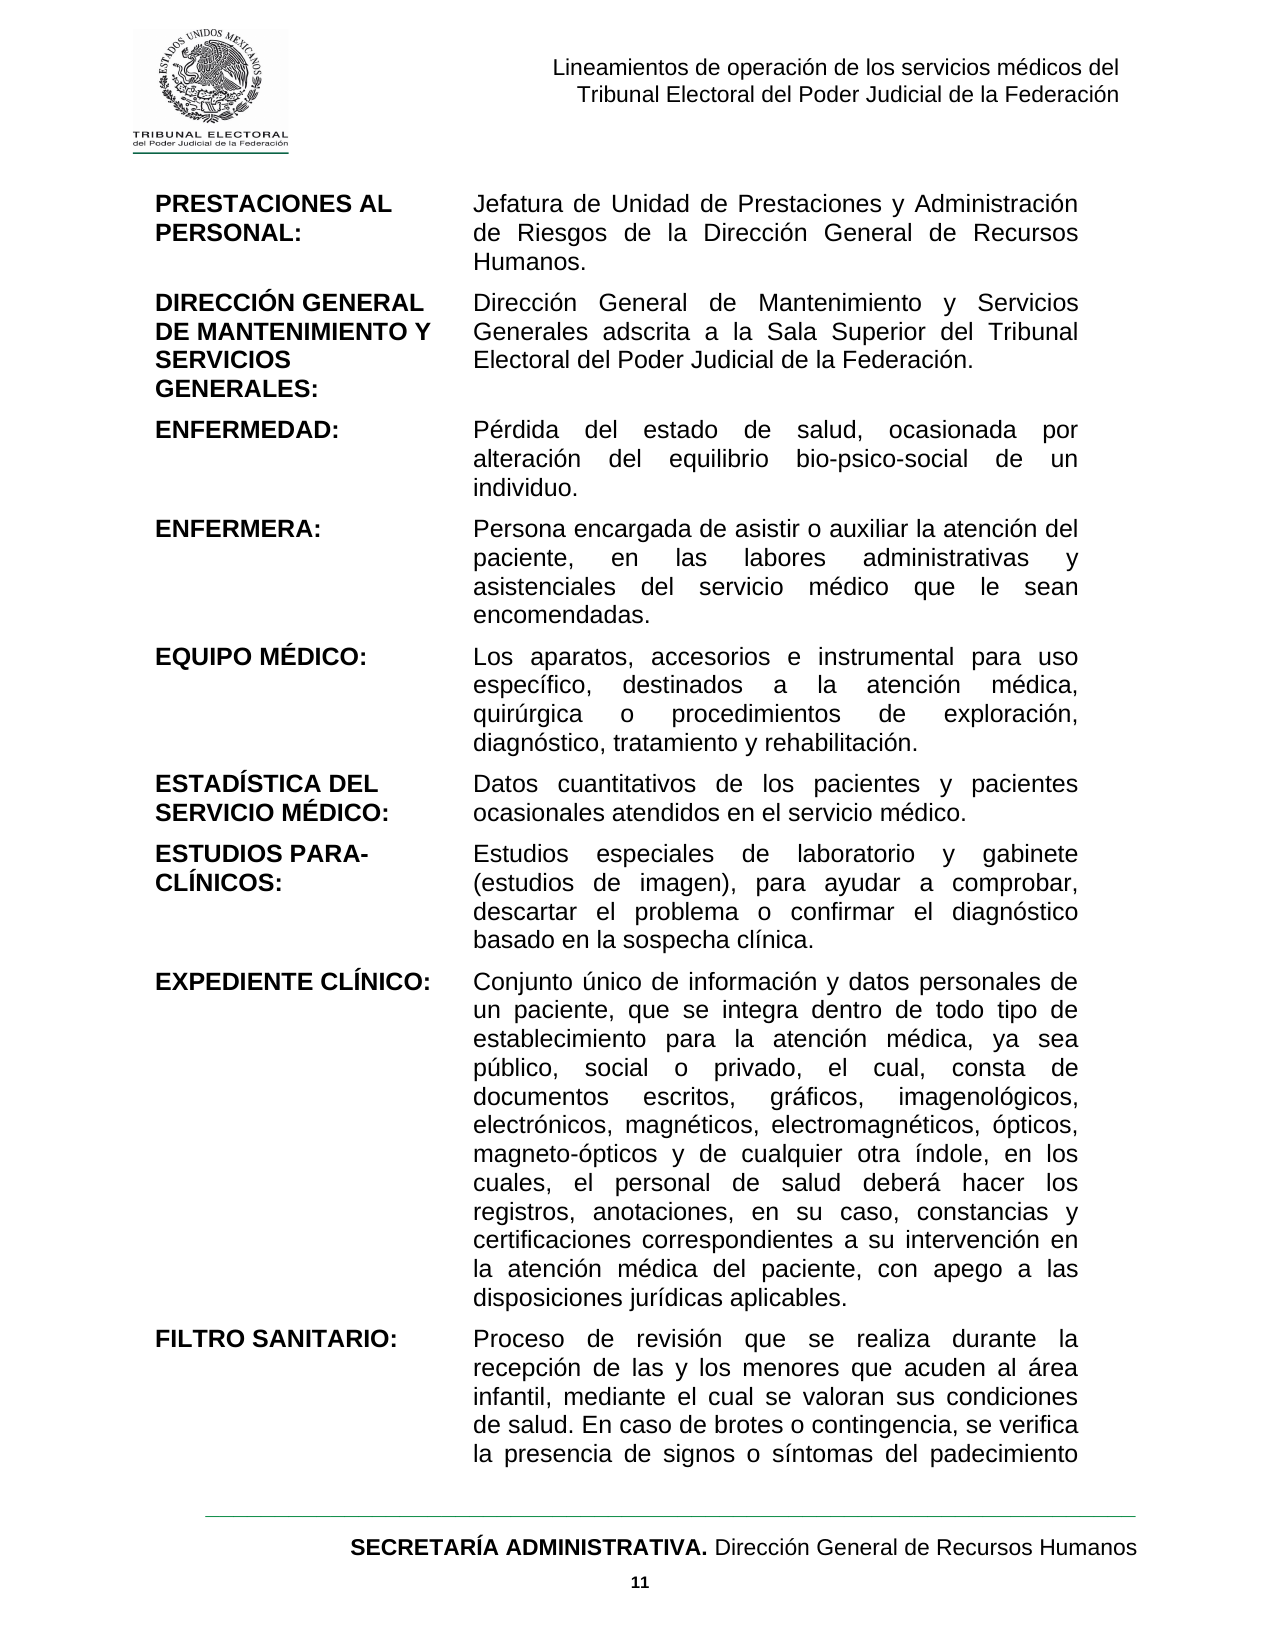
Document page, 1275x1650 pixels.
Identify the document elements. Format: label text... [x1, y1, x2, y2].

picture [132, 29, 289, 154]
table_cell Conjunto único de información y datos personales de un paciente, que se integra dentro de todo tipo de establecimiento para la atención médica, ya sea público, social o privado, el cual, consta de documentos escritos, gráficos, imagenológicos, electrónicos, magnéticos, electromagnéticos, ópticos, magneto-ópticos y de cualquier otra índole, en los cuales, el personal de salud deberá hacer los registros, anotaciones, en su caso, constancias y certificaciones correspondientes a su intervención en la atención médica del paciente, con apego a las disposiciones jurídicas aplicables. [466, 960, 1127, 1318]
table_cell Estudios especiales de laboratorio y gabinete (estudios de imagen), para ayudar a comprobar, descartar el problema o confirmar el diagnóstico basado en la sospecha clínica. [466, 833, 1127, 960]
table_cell Pérdida del estado de salud, ocasionada por alteración del equilibrio bio-psico-social de un individuo. [466, 409, 1127, 508]
table_cell Dirección General de Mantenimiento y Servicios Generales adscrita a la Sala Superior del Tribunal Electoral del Poder Judicial de la Federación. [466, 282, 1127, 409]
table_cell Los aparatos, accesorios e instrumental para uso específico, destinados a la atención médica, quirúrgica o procedimientos de exploración, diagnóstico, tratamiento y rehabilitación. [466, 635, 1127, 763]
table_cell DIRECCIÓN DE PRESTACIONES AL PERSONAL: [125, 183, 466, 282]
table_cell ENFERMEDAD: [125, 409, 466, 508]
table_cell ESTADÍSTICA DEL SERVICIO MÉDICO: [125, 763, 466, 833]
table_cell DIRECCIÓN GENERAL DE MANTENIMIENTO Y SERVICIOS GENERALES: [125, 282, 466, 409]
table_cell Datos cuantitativos de los pacientes y pacientes ocasionales atendidos en el servicio médico. [466, 763, 1127, 833]
table_cell FILTRO SANITARIO: [125, 1318, 466, 1468]
table_cell EQUIPO MÉDICO: [125, 635, 466, 763]
table_cell ENFERMERA: [125, 508, 466, 635]
table_cell Persona encargada de asistir o auxiliar la atención del paciente, en las labores administrativas y asistenciales del servicio médico que le sean encomendadas. [466, 508, 1127, 635]
table_cell ESTUDIOS PARA-CLÍNICOS: [125, 833, 466, 960]
table_cell EXPEDIENTE CLÍNICO: [125, 960, 466, 1318]
